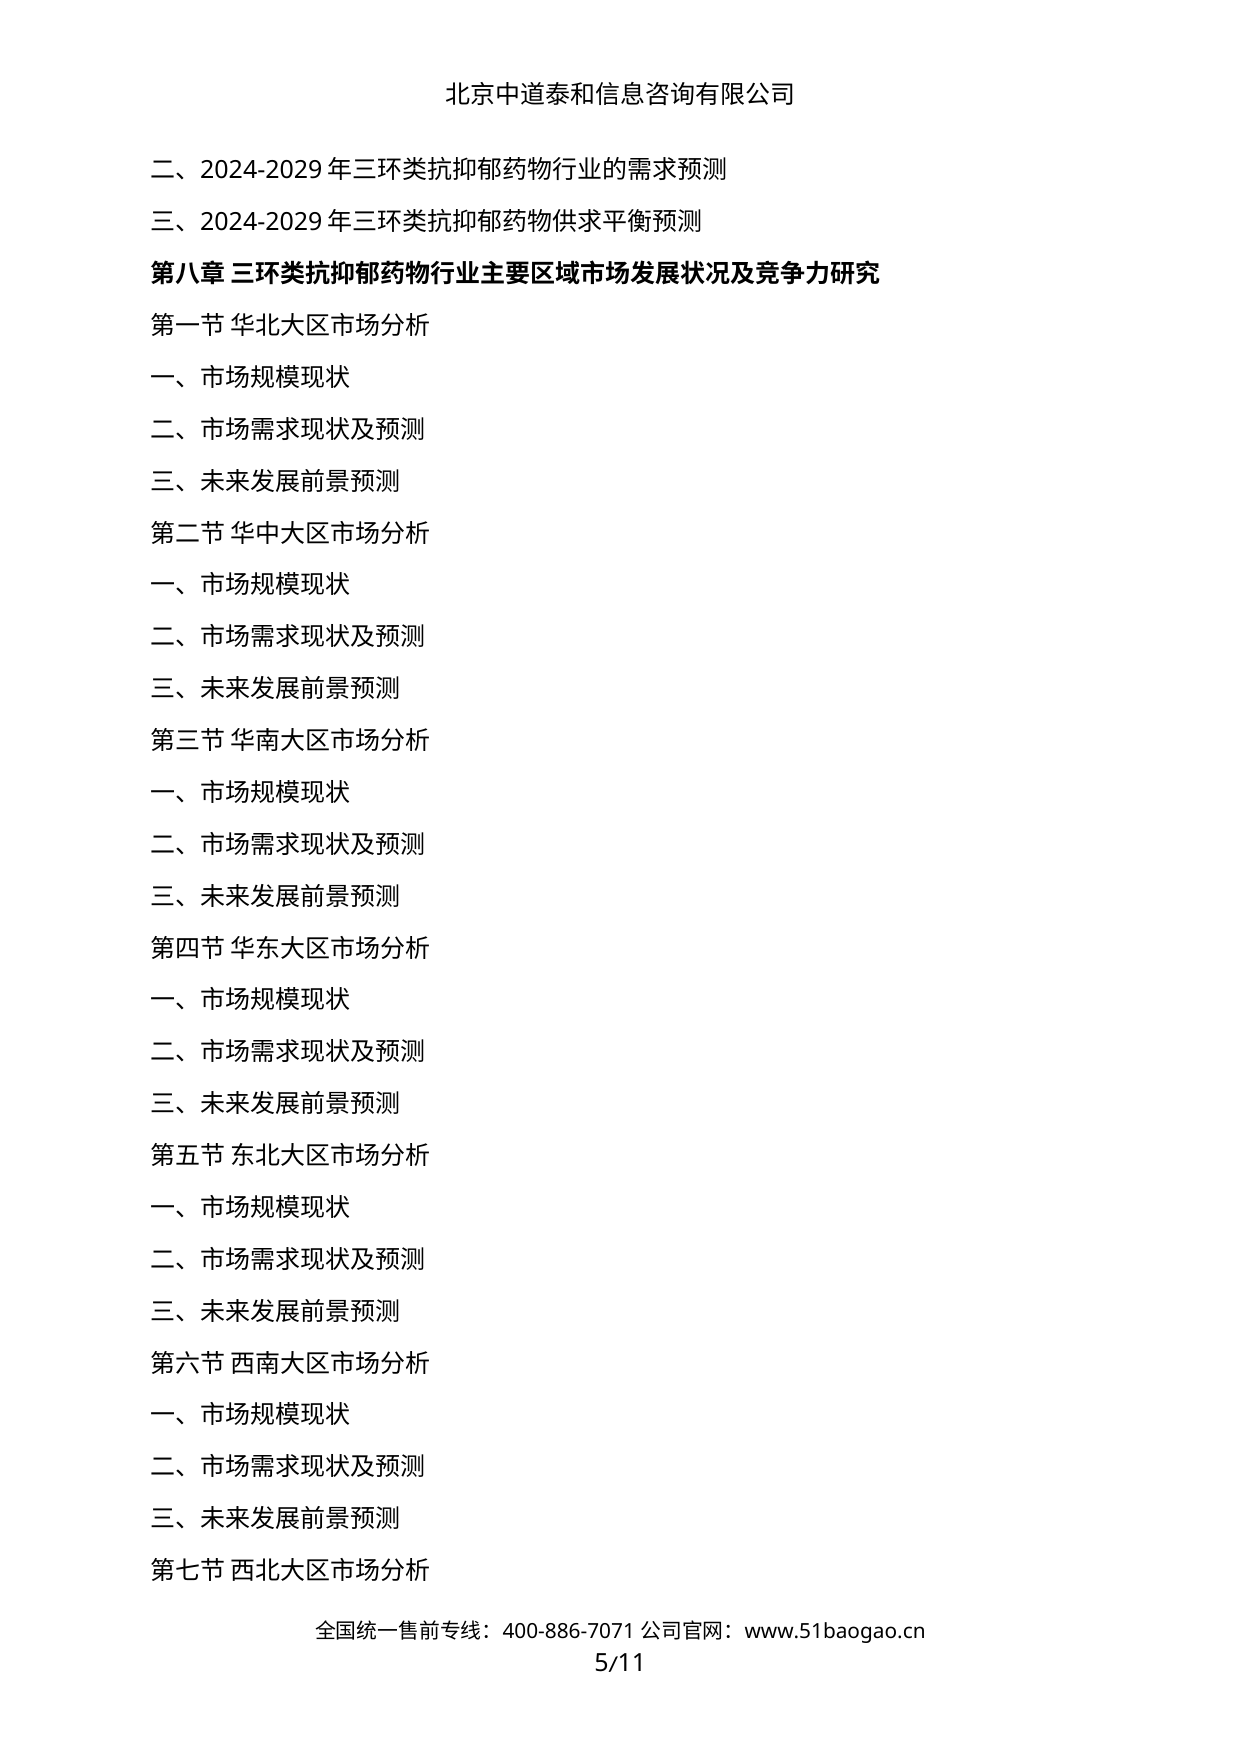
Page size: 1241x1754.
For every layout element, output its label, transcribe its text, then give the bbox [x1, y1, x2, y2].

text 三、未来发展前景预测 [150, 1084, 1090, 1120]
text 一、市场规模现状 [150, 1395, 1090, 1431]
text 第五节 东北大区市场分析 [150, 1136, 1090, 1172]
text 三、2024-2029年三环类抗抑郁药物供求平衡预测 [150, 202, 1090, 238]
text 二、市场需求现状及预测 [150, 409, 1090, 446]
text 二、市场需求现状及预测 [150, 1239, 1090, 1276]
text 二、市场需求现状及预测 [150, 1447, 1090, 1483]
text 一、市场规模现状 [150, 565, 1090, 601]
text 一、市场规模现状 [150, 1187, 1090, 1224]
text 第四节 华东大区市场分析 [150, 928, 1090, 964]
text 第一节 华北大区市场分析 [150, 306, 1090, 342]
text 三、未来发展前景预测 [150, 669, 1090, 705]
text 二、市场需求现状及预测 [150, 1032, 1090, 1068]
text 三、未来发展前景预测 [150, 876, 1090, 912]
text 第七节 西北大区市场分析 [150, 1551, 1090, 1587]
text 二、市场需求现状及预测 [150, 824, 1090, 861]
text 一、市场规模现状 [150, 772, 1090, 809]
text 第二节 华中大区市场分析 [150, 513, 1090, 549]
text 三、未来发展前景预测 [150, 1291, 1090, 1327]
text 第六节 西南大区市场分析 [150, 1343, 1090, 1379]
text 第八章 三环类抗抑郁药物行业主要区域市场发展状况及竞争力研究 [150, 254, 1090, 290]
text 三、未来发展前景预测 [150, 461, 1090, 497]
text 一、市场规模现状 [150, 357, 1090, 394]
text 二、2024-2029年三环类抗抑郁药物行业的需求预测 [150, 150, 1090, 186]
text 二、市场需求现状及预测 [150, 617, 1090, 653]
text 第三节 华南大区市场分析 [150, 721, 1090, 757]
text 一、市场规模现状 [150, 980, 1090, 1016]
text 三、未来发展前景预测 [150, 1499, 1090, 1535]
